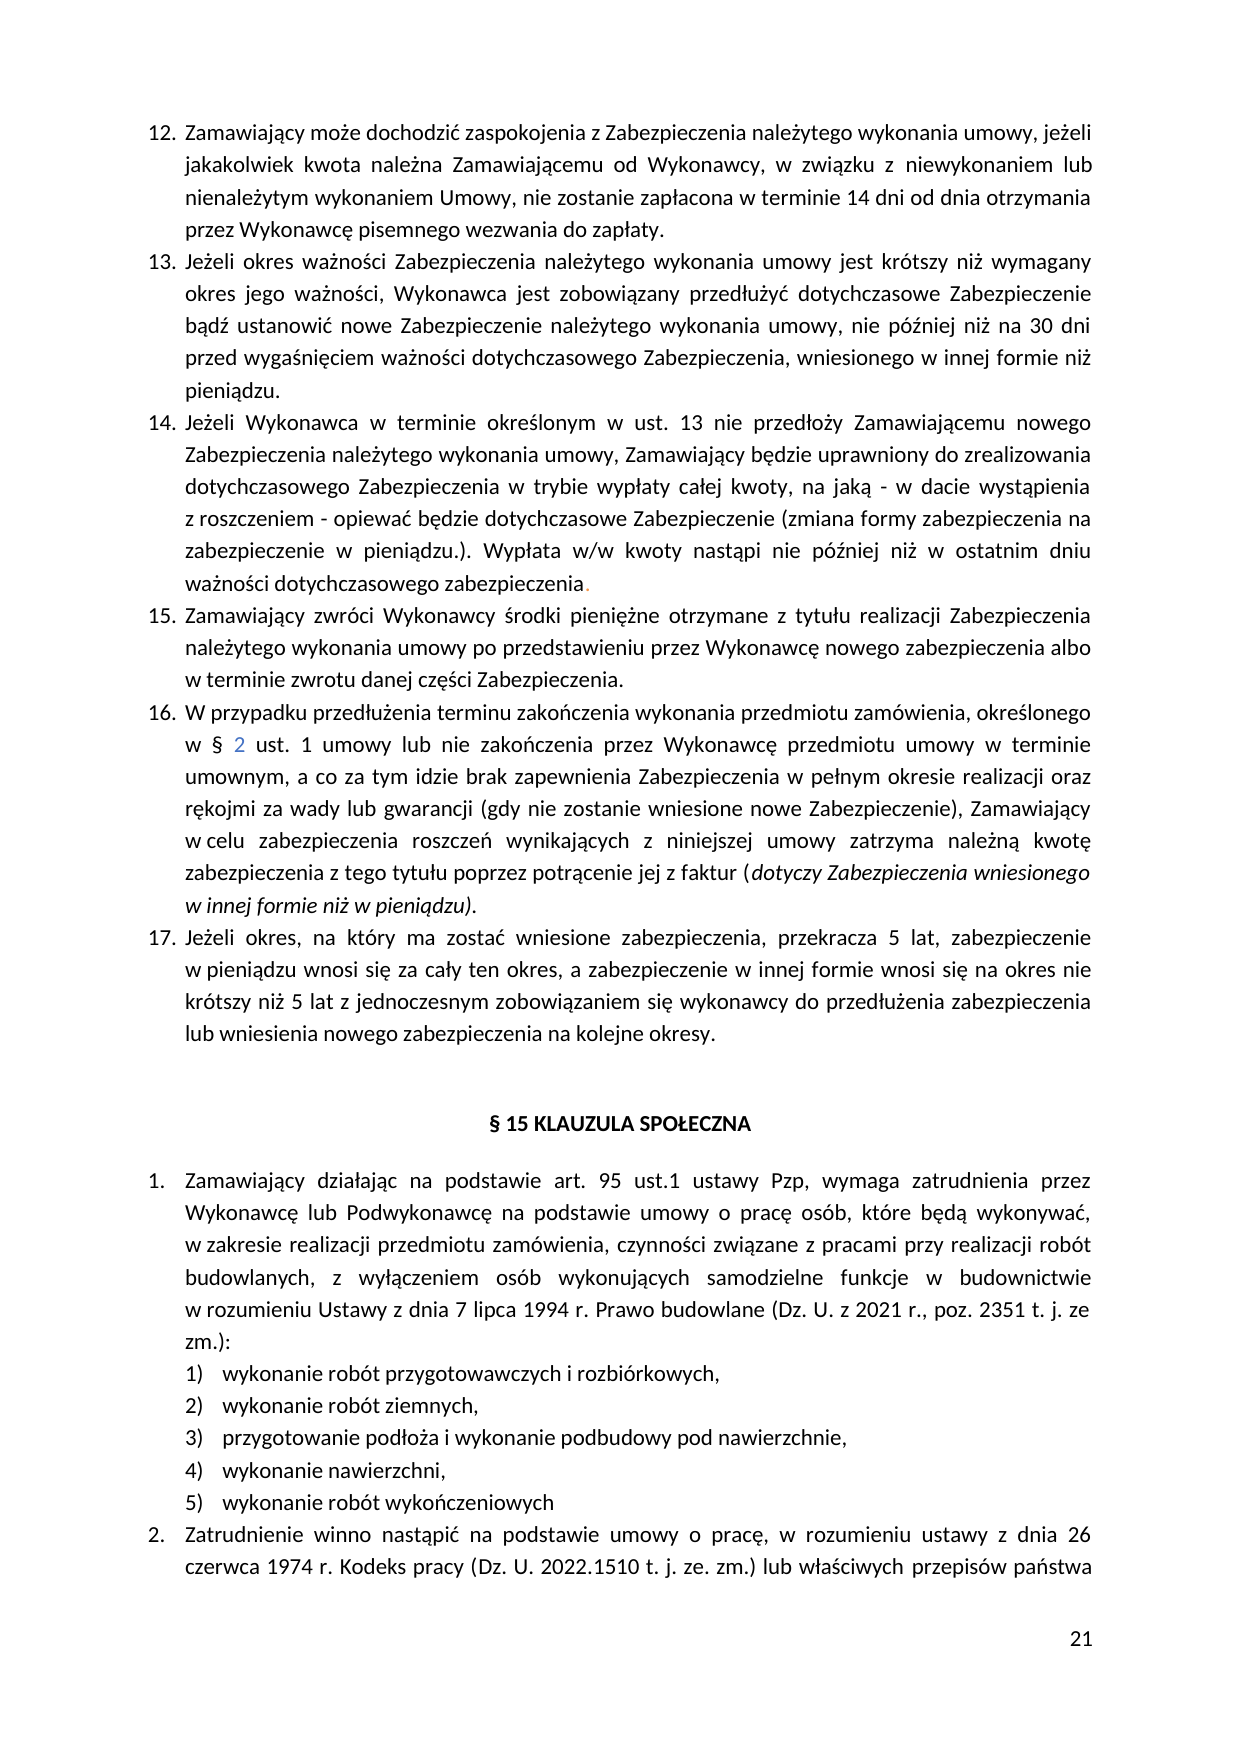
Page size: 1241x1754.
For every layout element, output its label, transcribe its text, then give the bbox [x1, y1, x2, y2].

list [148, 1520, 1093, 1580]
list Zamawiający zwróci Wykonawcy środki pieniężne otrzymane z tytułu realizacji Zabezpieczenia należytego wykonania umowy po przedstawieniu przez Wykonawcę nowego zabezpieczenia albo w terminie zwrotu danej części Zabezpieczenia. [148, 601, 1093, 693]
list Zamawiający może dochodzić zaspokojenia z Zabezpieczenia należytego wykonania umowy, jeżeli jakakolwiek kwota należna Zamawiającemu od Wykonawcy, w związku z niewykonaniem lub nienależytym wykonaniem Umowy, nie zostanie zapłacona w terminie 14 dni od dnia otrzymania przez Wykonawcę pisemnego wezwania do zapłaty. [148, 118, 1093, 243]
list wykonanie nawierzchni, [185, 1456, 1093, 1484]
list wykonanie robót przygotowawczych i rozbiórkowych, [185, 1359, 1093, 1387]
list Jeżeli okres, na który ma zostać wniesione zabezpieczenia, przekracza 5 lat, zabezpieczenie w pieniądzu wnosi się za cały ten okres, a zabezpieczenie w innej formie wnosi się na okres nie krótszy niż 5 lat z jednoczesnym zobowiązaniem się wykonawcy do przedłużenia zabezpieczenia lub wniesienia nowego zabezpieczenia na kolejne okresy. [148, 923, 1093, 1047]
list Zamawiający działając na podstawie art. 95 ust.1 ustawy Pzp, wymaga zatrudnienia przez Wykonawcę lub Podwykonawcę na podstawie umowy o pracę osób, które będą wykonywać, w zakresie realizacji przedmiotu zamówienia, czynności związane z pracami przy realizacji robót budowlanych, z wyłączeniem osób wykonujących samodzielne funkcje w budownictwie w rozumieniu Ustawy z dnia 7 lipca 1994 r. Prawo budowlane (Dz. U. z 2021 r., poz. 2351 t. j. ze zm.): [148, 1166, 1093, 1355]
list wykonanie robót ziemnych, [185, 1391, 1093, 1419]
list Jeżeli Wykonawca w terminie określonym w ust. 13 nie przedłoży Zamawiającemu nowego Zabezpieczenia należytego wykonania umowy, Zamawiający będzie uprawniony do zrealizowania dotychczasowego Zabezpieczenia w trybie wypłaty całej kwoty, na jaką - w dacie wystąpienia z roszczeniem - opiewać będzie dotychczasowe Zabezpieczenie (zmiana formy zabezpieczenia na zabezpieczenie w pieniądzu.). Wypłata w/w kwoty nastąpi nie później niż w ostatnim dniu ważności dotychczasowego zabezpieczenia. [148, 408, 1093, 597]
list Jeżeli okres ważności Zabezpieczenia należytego wykonania umowy jest krótszy niż wymagany okres jego ważności, Wykonawca jest zobowiązany przedłużyć dotychczasowe Zabezpieczenie bądź ustanowić nowe Zabezpieczenie należytego wykonania umowy, nie później niż na 30 dni przed wygaśnięciem ważności dotychczasowego Zabezpieczenia, wniesionego w innej formie niż pieniądzu. [148, 247, 1093, 404]
list przygotowanie podłoża i wykonanie podbudowy pod nawierzchnie, [185, 1423, 1093, 1452]
text § 15 KLAUZULA SPOŁECZNA [148, 1109, 1093, 1137]
list W przypadku przedłużenia terminu zakończenia wykonania przedmiotu zamówienia, określonego w § 2 ust. 1 umowy lub nie zakończenia przez Wykonawcę przedmiotu umowy w terminie umownym, a co za tym idzie brak zapewnienia Zabezpieczenia w pełnym okresie realizacji oraz rękojmi za wady lub gwarancji (gdy nie zostanie wniesione nowe Zabezpieczenie), Zamawiający w celu zabezpieczenia roszczeń wynikających z niniejszej umowy zatrzyma należną kwotę zabezpieczenia z tego tytułu poprzez potrącenie jej z faktur (dotyczy Zabezpieczenia wniesionego w innej formie niż w pieniądzu). [148, 698, 1093, 919]
list wykonanie robót wykończeniowych [185, 1488, 1093, 1516]
